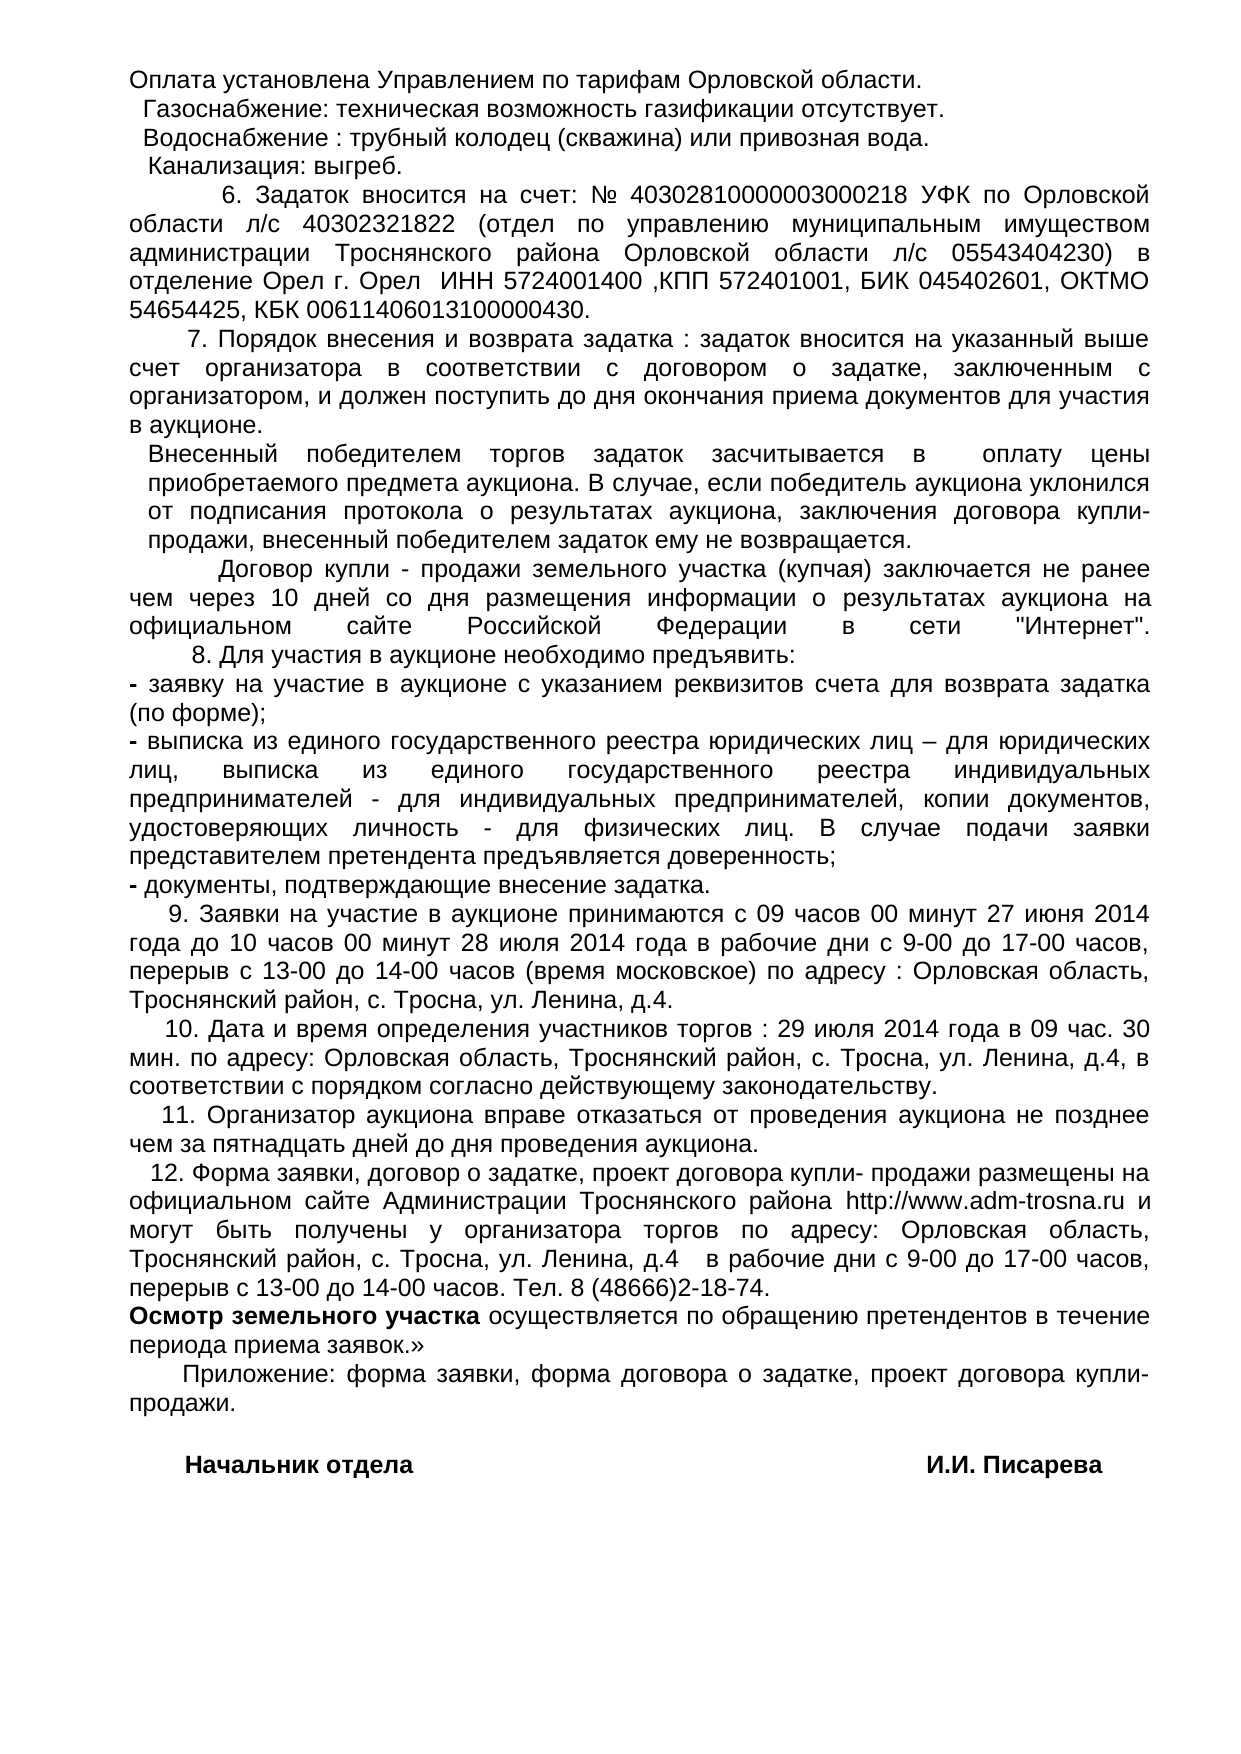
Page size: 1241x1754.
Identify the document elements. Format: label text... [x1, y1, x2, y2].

text Внесенный победителем торгов задаток засчитывается в оплату цены приобретаемого предмета аукциона. В случае, если победитель аукциона уклонился от подписания протокола о результатах аукциона, заключения договора купли-продажи, внесенный победителем задаток ему не возвращается. [148, 439, 1152, 554]
text - документы, подтверждающие внесение задатка. [129, 870, 1152, 899]
text - выписка из единого государственного реестра юридических лиц – для юридических лиц, выписка из единого государственного реестра индивидуальных предпринимателей - для индивидуальных предпринимателей, копии документов, удостоверяющих личность - для физических лиц. В случае подачи заявки представителем претендента предъявляется доверенность; [129, 726, 1152, 870]
text Приложение: форма заявки, форма договора о задатке, проект договора купли-продажи. [129, 1359, 1152, 1416]
text Договор купли - продажи земельного участка (купчая) заключается не ранее чем через 10 дней со дня размещения информации о результатах аукциона на официальном сайте Российской Федерации в сети "Интернет". 8. Для участия в аукционе необходимо предъявить: [129, 554, 1152, 669]
text 6. Задаток вносится на счет: № 40302810000003000218 УФК по Орловской области л/с 40302321822 (отдел по управлению муниципальным имуществом администрации Троснянского района Орловской области л/с 05543404230) в отделение Орел г. Орел ИНН 5724001400 ,КПП 572401001, БИК 045402601, ОКТМО 54654425, КБК 00611406013100000430. [129, 180, 1152, 324]
text 9. Заявки на участие в аукционе принимаются с 09 часов 00 минут 27 июня 2014 года до 10 часов 00 минут 28 июля 2014 года в рабочие дни с 9-00 до 17-00 часов, перерыв с 13-00 до 14-00 часов (время московское) по адресу : Орловская область, Троснянский район, с. Тросна, ул. Ленина, д.4. [129, 899, 1152, 1014]
text Осмотр земельного участка осуществляется по обращению претендентов в течение периода приема заявок.» [129, 1301, 1152, 1359]
text Начальник отдела И.И. Писарева [129, 1450, 1152, 1478]
text Газоснабжение: техническая возможность газификации отсутствует. [129, 94, 1152, 122]
text 12. Форма заявки, договор о задатке, проект договора купли- продажи размещены на официальном сайте Администрации Троснянского района http://www.adm-trosna.ru и могут быть получены у организатора торгов по адресу: Орловская область, Троснянский район, с. Тросна, ул. Ленина, д.4 в рабочие дни с 9-00 до 17-00 часов, перерыв с 13-00 до 14-00 часов. Тел. 8 (48666)2-18-74. [129, 1157, 1152, 1301]
text - заявку на участие в аукционе с указанием реквизитов счета для возврата задатка (по форме); [129, 669, 1152, 726]
text Водоснабжение : трубный колодец (скважина) или привозная вода. [129, 122, 1152, 151]
text 11. Организатор аукциона вправе отказаться от проведения аукциона не позднее чем за пятнадцать дней до дня проведения аукциона. [129, 1100, 1152, 1157]
text Канализация: выгреб. [129, 151, 1152, 180]
text 7. Порядок внесения и возврата задатка : задаток вносится на указанный выше счет организатора в соответствии с договором о задатке, заключенным с организатором, и должен поступить до дня окончания приема документов для участия в аукционе. [129, 324, 1152, 439]
text 10. Дата и время определения участников торгов : 29 июля 2014 года в 09 час. 30 мин. по адресу: Орловская область, Троснянский район, с. Тросна, ул. Ленина, д.4, в соответствии с порядком согласно действующему законодательству. [129, 1014, 1152, 1100]
text Оплата установлена Управлением по тарифам Орловской области. [129, 65, 1152, 94]
